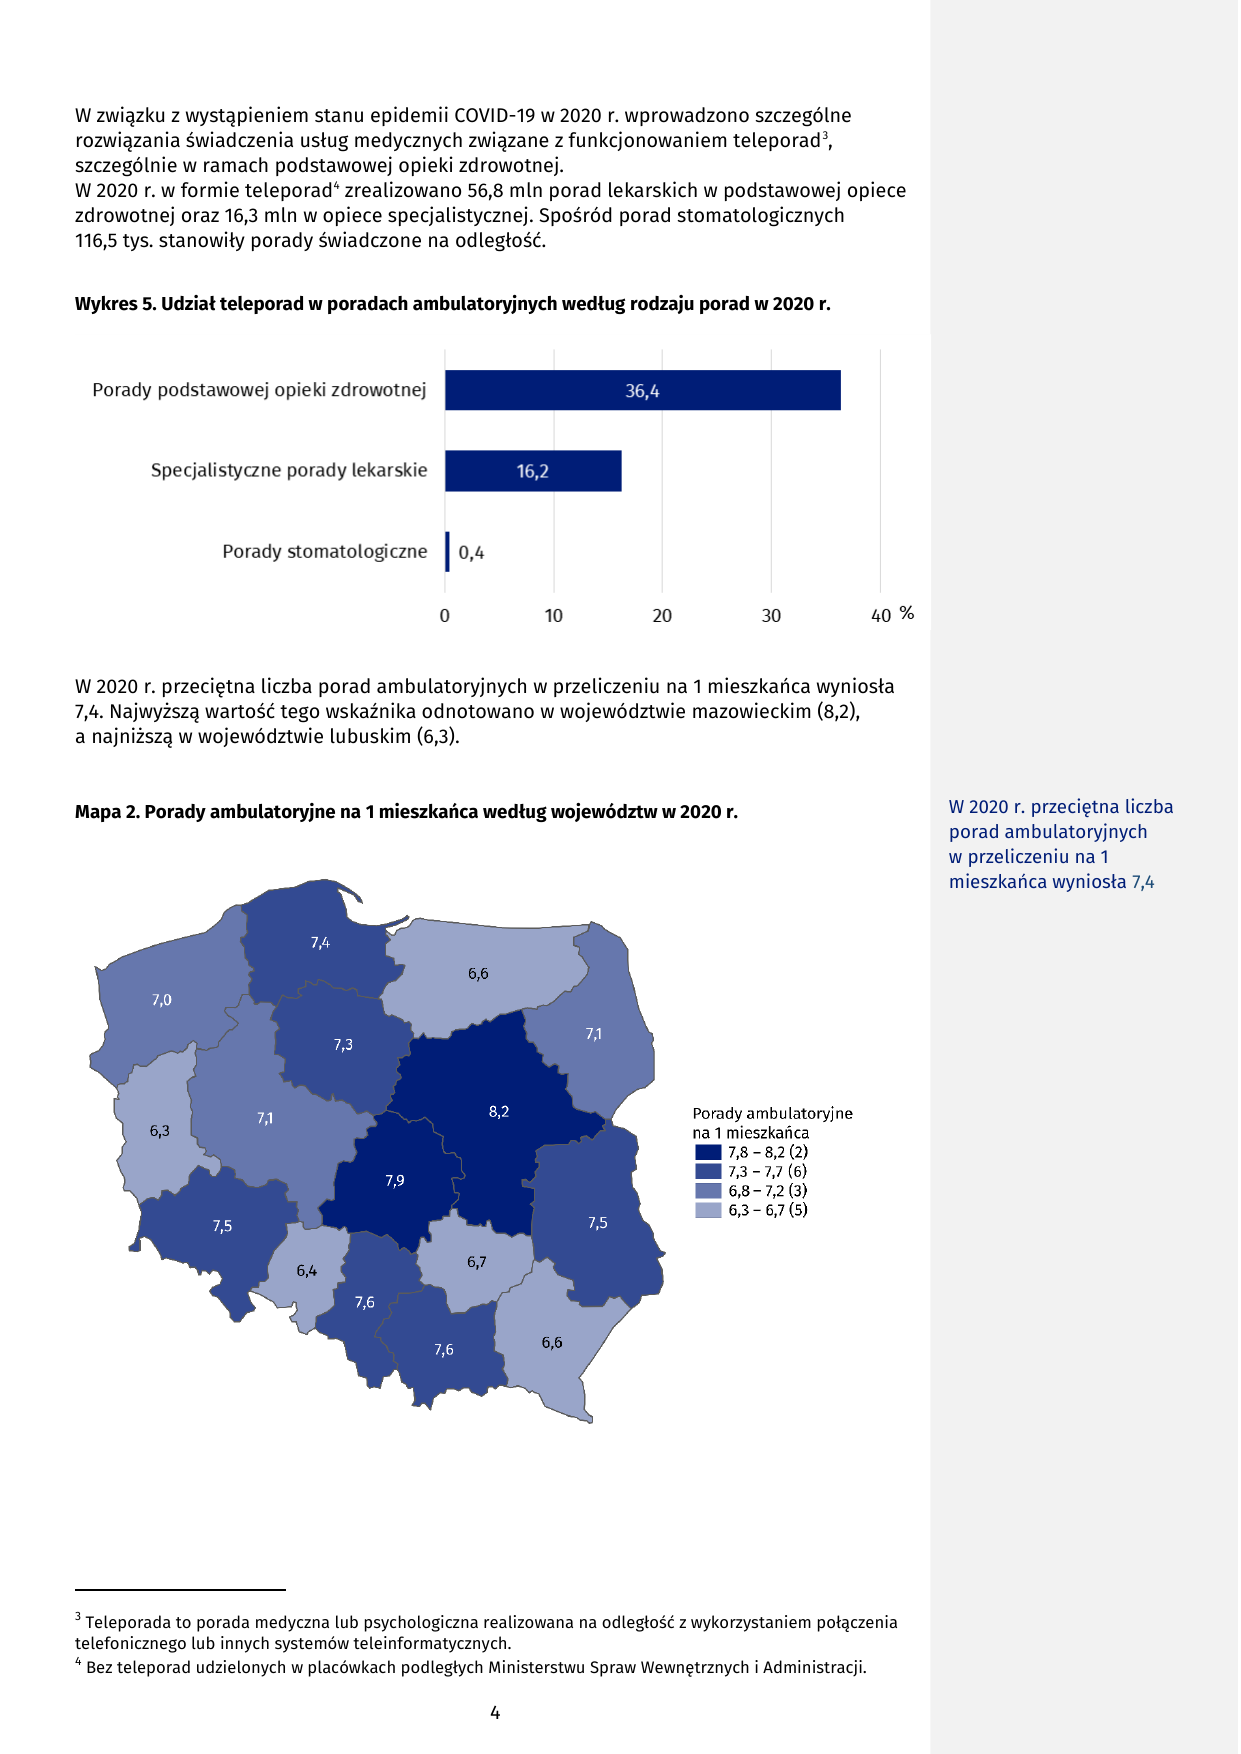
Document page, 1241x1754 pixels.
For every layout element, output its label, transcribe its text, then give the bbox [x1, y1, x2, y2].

picture [75, 333, 932, 630]
text W związku z wystąpieniem stanu epidemii COVID-19 w 2020 r. wprowadzono szczególne rozwiązania świadczenia usług medycznych związane z funkcjonowaniem teleporad, szczególnie w ramach podstawowej opieki zdrowotnej. [75, 102, 915, 177]
text Mapa 2. Porady ambulatoryjne na 1 mieszkańca według województw w 2020 r. [75, 798, 915, 823]
text Wykres 5. Udział teleporad w poradach ambulatoryjnych według rodzaju porad w 2020 r. [75, 293, 915, 316]
picture [83, 857, 908, 1445]
text W 2020 r. w formie teleporad zrealizowano 56,8 mln porad lekarskich w podstawowej opiece zdrowotnej oraz 16,3 mln w opiece specjalistycznej. Spośród porad stomatologicznych 116,5 tys. stanowiły porady świadczone na odległość. [75, 177, 915, 252]
text W 2020 r. przeciętna liczba porad ambulatoryjnych w przeliczeniu na 1 mieszkańca wyniosła 7,4. Najwyższą wartość tego wskaźnika odnotowano w województwie mazowieckim (8,2), a najniższą w województwie lubuskim (6,3). [75, 673, 915, 748]
